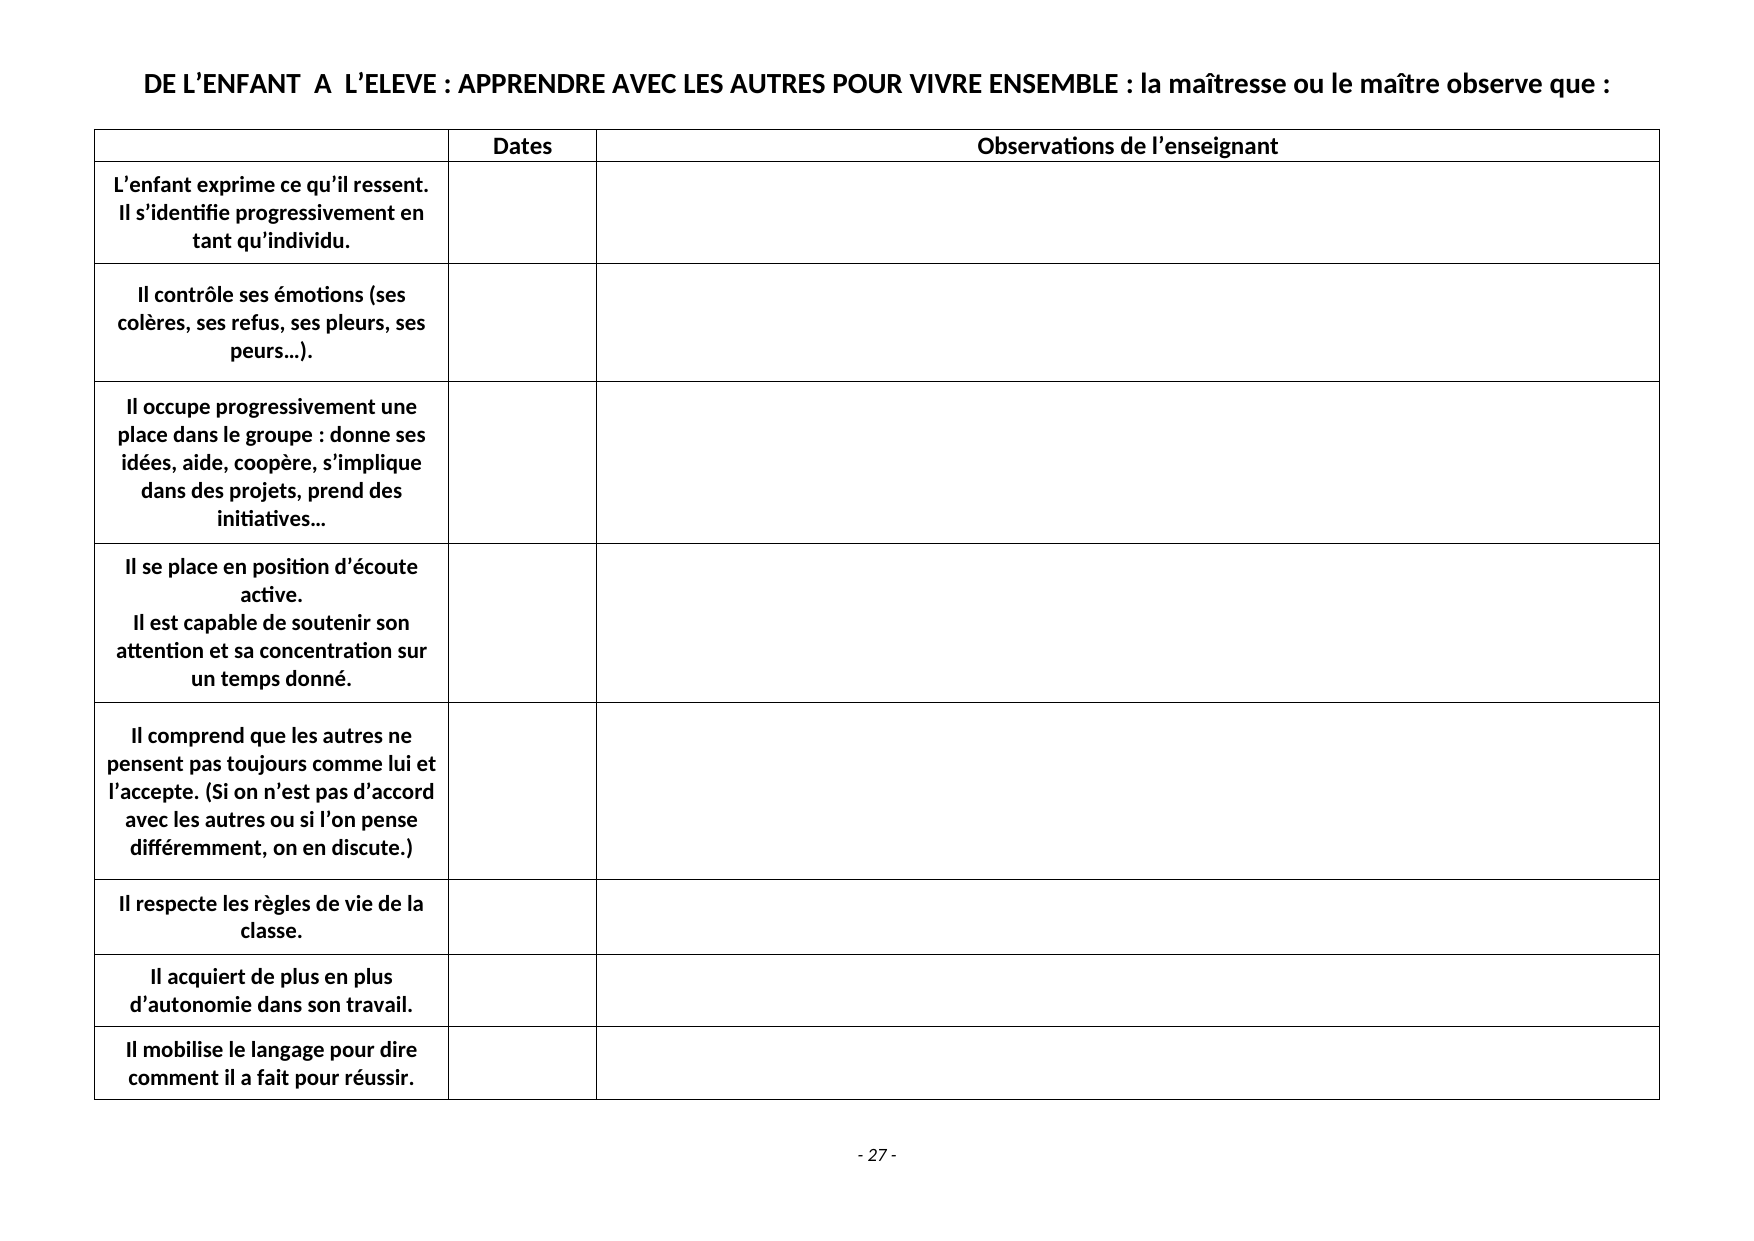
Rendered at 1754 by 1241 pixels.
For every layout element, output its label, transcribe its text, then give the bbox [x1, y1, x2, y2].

table_cell Il acquiert de plus en plus d’autonomie dans son travail. [95, 955, 448, 1026]
table_cell [449, 880, 596, 953]
table_cell Il mobilise le langage pour dire comment il a fait pour réussir. [95, 1027, 448, 1099]
table_cell [597, 703, 1659, 879]
table_header [95, 130, 448, 161]
table_cell [449, 1027, 596, 1099]
table_cell [449, 544, 596, 702]
table_cell [597, 264, 1659, 381]
table_cell [449, 162, 596, 263]
table_cell [597, 382, 1659, 542]
table_cell Il occupe progressivement une place dans le groupe : donne ses idées, aide, coopère, s’implique dans des projets, prend des initiatives… [95, 382, 448, 542]
table_cell [597, 880, 1659, 953]
table_cell [597, 162, 1659, 263]
table_cell Il contrôle ses émotions (ses colères, ses refus, ses pleurs, ses peurs…). [95, 264, 448, 381]
table_header Dates [449, 130, 596, 161]
table_cell [597, 955, 1659, 1026]
table_cell Il respecte les règles de vie de la classe. [95, 880, 448, 953]
table_cell [449, 264, 596, 381]
table_cell [597, 544, 1659, 702]
table_cell Il se place en position d’écoute active. Il est capable de soutenir son attention et sa concentration sur un temps donné. [95, 544, 448, 702]
table_cell [597, 1027, 1659, 1099]
table_cell [449, 955, 596, 1026]
table_cell Il comprend que les autres ne pensent pas toujours comme lui et l’accepte. (Si on n’est pas d’accord avec les autres ou si l’on pense différemment, on en discute.) [95, 703, 448, 879]
text DE L’ENFANT A L’ELEVE : APPRENDRE AVEC LES AUTRES POUR VIVRE ENSEMBLE : la maîtresse ou le maître observe que : [53, 65, 1701, 100]
table_cell L’enfant exprime ce qu’il ressent. Il s’identifie progressivement en tant qu’individu. [95, 162, 448, 263]
table_header Observations de l’enseignant [597, 130, 1659, 161]
table_cell [449, 382, 596, 542]
table_cell [449, 703, 596, 879]
